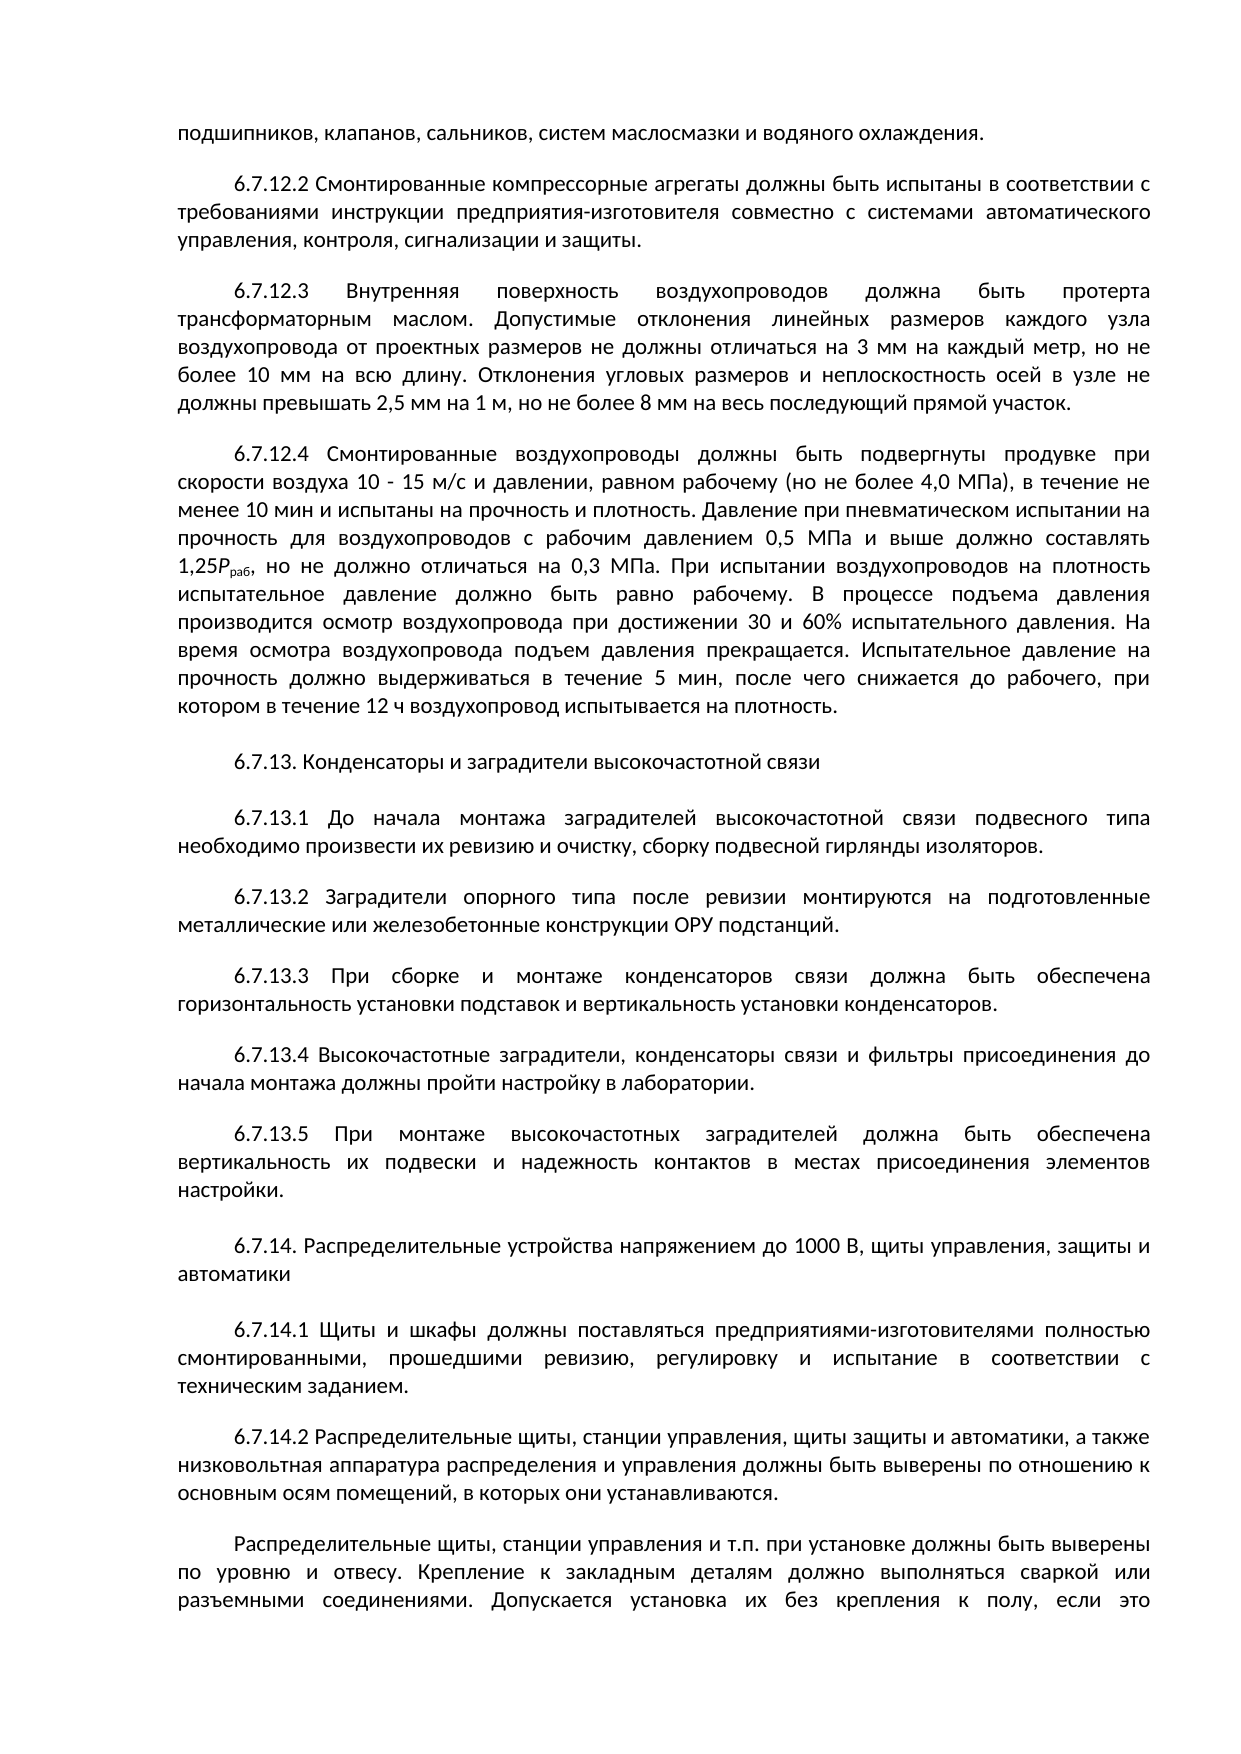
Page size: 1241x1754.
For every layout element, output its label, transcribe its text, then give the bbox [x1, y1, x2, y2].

text 6.7.13.3 При сборке и монтаже конденсаторов связи должна быть обеспечена горизонтальность установки подставок и вертикальность установки конденсаторов. [177, 961, 1152, 1017]
text 6.7.14.1 Щиты и шкафы должны поставляться предприятиями-изготовителями полностью смонтированными, прошедшими ревизию, регулировку и испытание в соответствии с техническим заданием. [177, 1315, 1152, 1399]
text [177, 1529, 1152, 1613]
text 6.7.12.2 Смонтированные компрессорные агрегаты должны быть испытаны в соответствии с требованиями инструкции предприятия-изготовителя совместно с системами автоматического управления, контроля, сигнализации и защиты. [177, 169, 1152, 253]
text 6.7.14.2 Распределительные щиты, станции управления, щиты защиты и автоматики, а также низковольтная аппаратура распределения и управления должны быть выверены по отношению к основным осям помещений, в которых они устанавливаются. [177, 1422, 1152, 1506]
text 6.7.12.4 Смонтированные воздухопроводы должны быть подвергнуты продувке при скорости воздуха 10 - 15 м/с и давлении, равном рабочему (но не более 4,0 МПа), в течение не менее 10 мин и испытаны на прочность и плотность. Давление при пневматическом испытании на прочность для воздухопроводов с рабочим давлением 0,5 МПа и выше должно составлять 1,25Pраб, но не должно отличаться на 0,3 МПа. При испытании воздухопроводов на плотность испытательное давление должно быть равно рабочему. В процессе подъема давления производится осмотр воздухопровода при достижении 30 и 60% испытательного давления. На время осмотра воздухопровода подъем давления прекращается. Испытательное давление на прочность должно выдерживаться в течение 5 мин, после чего снижается до рабочего, при котором в течение 12 ч воздухопровод испытывается на плотность. [177, 439, 1152, 719]
text 6.7.13.1 До начала монтажа заградителей высокочастотной связи подвесного типа необходимо произвести их ревизию и очистку, сборку подвесной гирлянды изоляторов. [177, 803, 1152, 859]
text 6.7.13.5 При монтаже высокочастотных заградителей должна быть обеспечена вертикальность их подвески и надежность контактов в местах присоединения элементов настройки. [177, 1119, 1152, 1203]
text 6.7.13. Конденсаторы и заградители высокочастотной связи [177, 747, 1152, 775]
text 6.7.12.3 Внутренняя поверхность воздухопроводов должна быть протерта трансформаторным маслом. Допустимые отклонения линейных размеров каждого узла воздухопровода от проектных размеров не должны отличаться на 3 мм на каждый метр, но не более 10 мм на всю длину. Отклонения угловых размеров и неплоскостность осей в узле не должны превышать 2,5 мм на 1 м, но не более 8 мм на весь последующий прямой участок. [177, 276, 1152, 416]
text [177, 118, 1152, 146]
text 6.7.14. Распределительные устройства напряжением до 1000 В, щиты управления, защиты и автоматики [177, 1231, 1152, 1287]
text 6.7.13.4 Высокочастотные заградители, конденсаторы связи и фильтры присоединения до начала монтажа должны пройти настройку в лаборатории. [177, 1040, 1152, 1096]
text 6.7.13.2 Заградители опорного типа после ревизии монтируются на подготовленные металлические или железобетонные конструкции ОРУ подстанций. [177, 882, 1152, 938]
